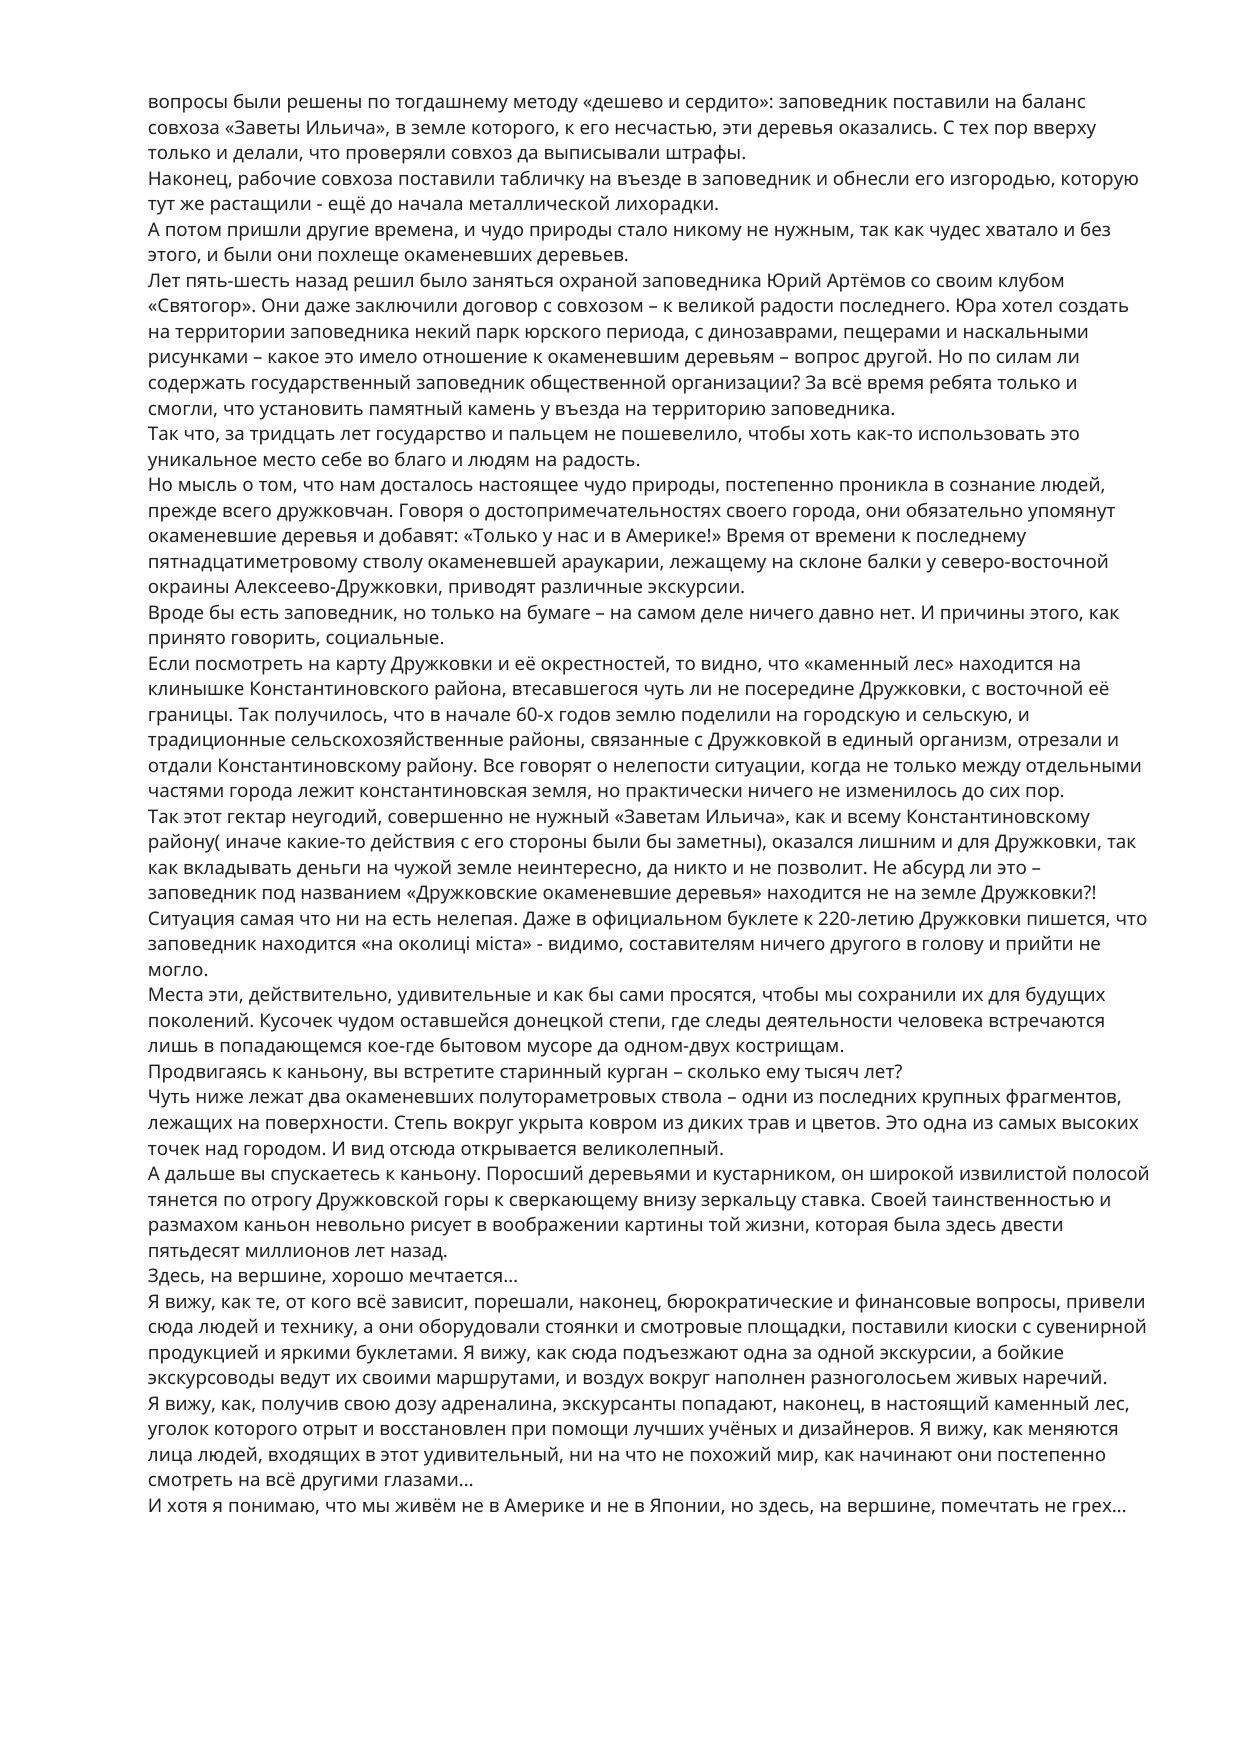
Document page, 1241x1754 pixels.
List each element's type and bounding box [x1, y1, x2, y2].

text [148, 88, 1152, 1518]
